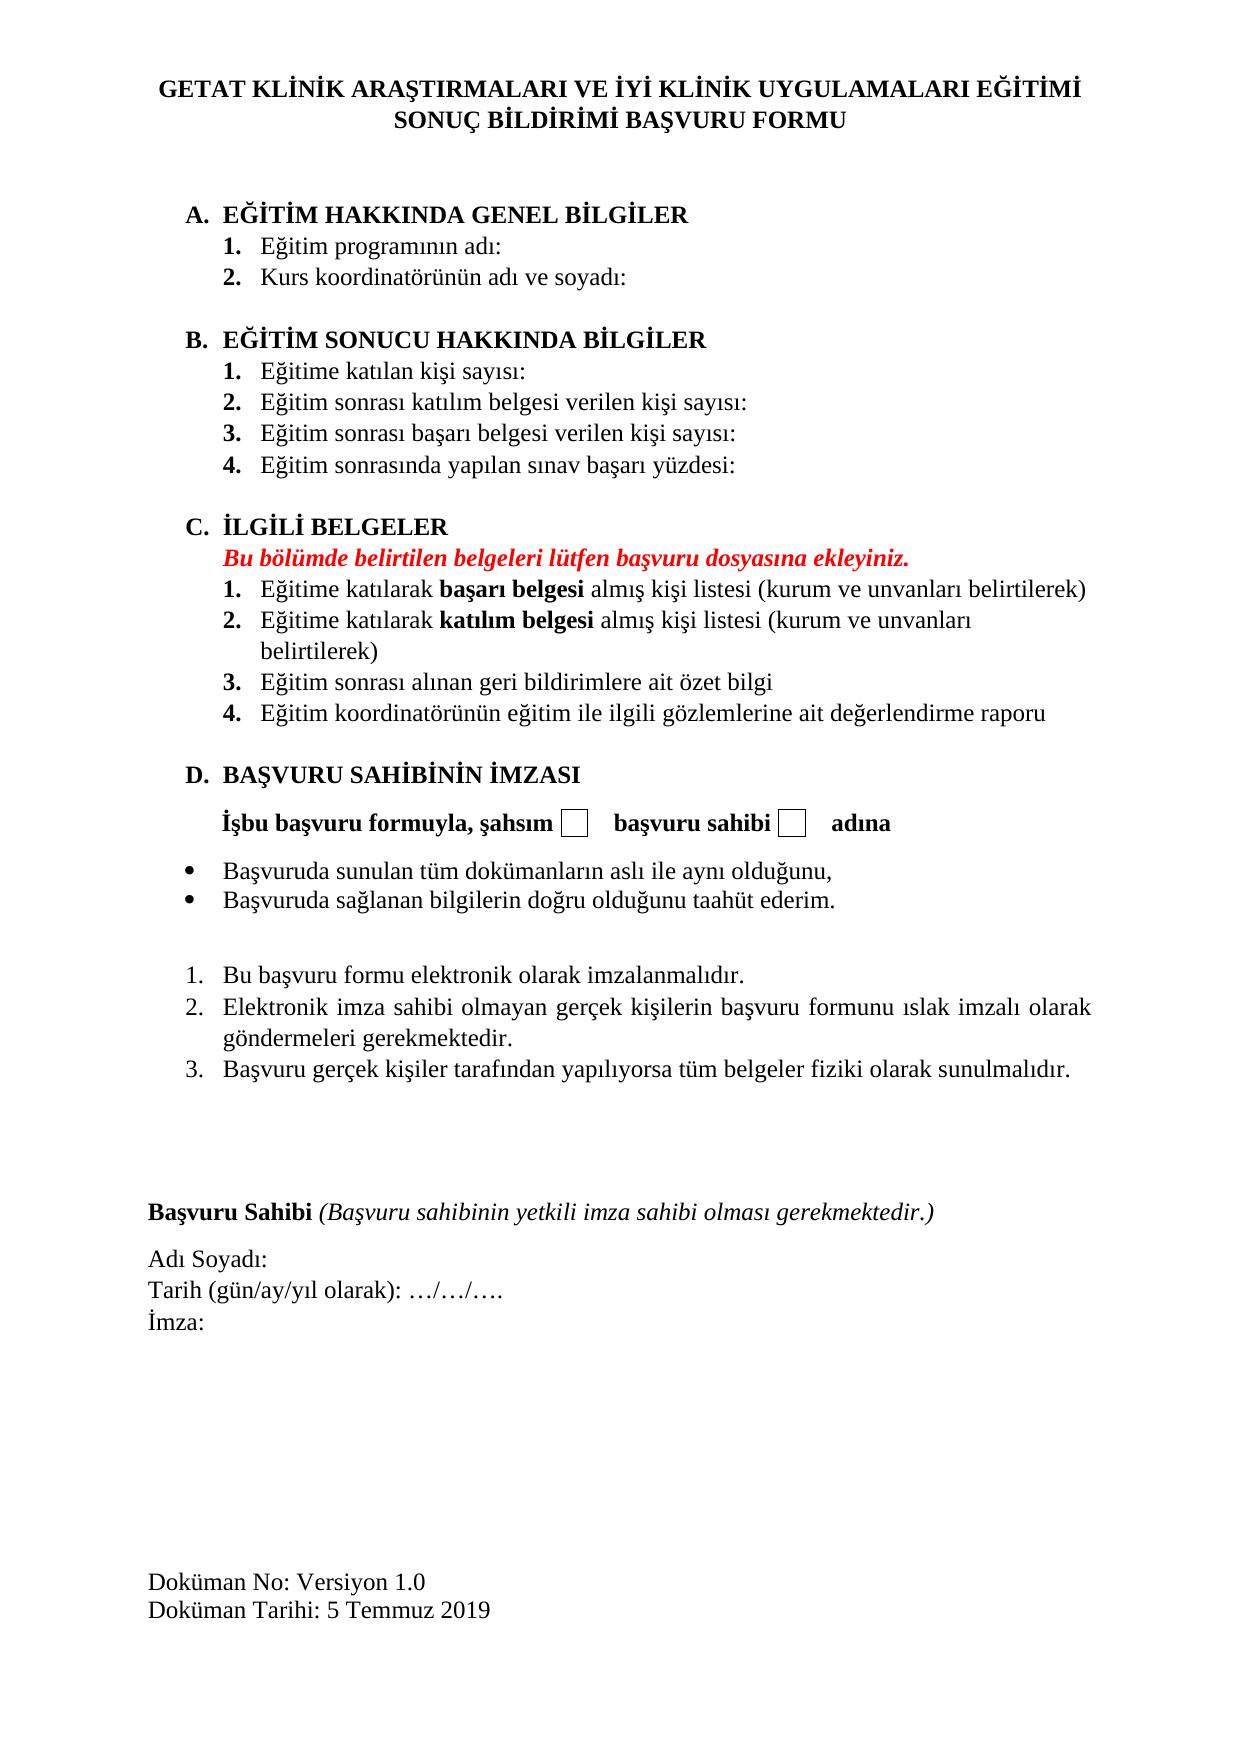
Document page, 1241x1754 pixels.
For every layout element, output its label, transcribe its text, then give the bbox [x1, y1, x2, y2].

list Bu bölümde belirtilen belgeleri lütfen başvuru dosyasına ekleyiniz. [223, 543, 1093, 572]
text Adı Soyadı: [148, 1244, 1093, 1273]
list Eğitim sonrası katılım belgesi verilen kişi sayısı: [223, 387, 1093, 416]
list Eğitim programının adı: [223, 231, 1093, 260]
list BAŞVURU SAHİBİNİN İMZASI [185, 761, 1093, 789]
list Başvuru gerçek kişiler tarafından yapılıyorsa tüm belgeler fiziki olarak sunulmalıdır. [185, 1054, 1093, 1082]
text İşbu başvuru formuyla, şahsım başvuru sahibi adına [192, 808, 1093, 837]
list Kurs koordinatörünün adı ve soyadı: [223, 262, 1093, 291]
list Bu başvuru formu elektronik olarak imzalanmalıdır. [185, 961, 1093, 989]
list Eğitime katılarak katılım belgesi almış kişi listesi (kurum ve unvanları belirtilerek) [223, 605, 1093, 665]
list Eğitime katılarak başarı belgesi almış kişi listesi (kurum ve unvanları belirtilerek) [223, 574, 1093, 603]
list İLGİLİ BELGELER [185, 512, 1093, 541]
list Başvuruda sunulan tüm dokümanların aslı ile aynı olduğunu, [185, 856, 1093, 885]
list EĞİTİM SONUCU HAKKINDA BİLGİLER [185, 325, 1093, 353]
list Elektronik imza sahibi olmayan gerçek kişilerin başvuru formunu ıslak imzalı olarak göndermeleri gerekmektedir. [185, 992, 1093, 1051]
list Eğitim sonrası başarı belgesi verilen kişi sayısı: [223, 418, 1093, 448]
text Tarih (gün/ay/yıl olarak): …/…/…. [148, 1276, 1093, 1304]
list Eğitim sonrası alınan geri bildirimlere ait özet bilgi [223, 667, 1093, 696]
list Eğitime katılan kişi sayısı: [223, 356, 1093, 385]
list Başvuruda sağlanan bilgilerin doğru olduğunu taahüt ederim. [185, 885, 1093, 913]
list Eğitim koordinatörünün eğitim ile ilgili gözlemlerine ait değerlendirme raporu [223, 698, 1093, 727]
text Başvuru Sahibi (Başvuru sahibinin yetkili imza sahibi olması gerekmektedir.) [148, 1197, 1093, 1226]
list Eğitim sonrasında yapılan sınav başarı yüzdesi: [223, 450, 1093, 479]
text İmza: [148, 1307, 1093, 1335]
list EĞİTİM HAKKINDA GENEL BİLGİLER [185, 200, 1093, 229]
